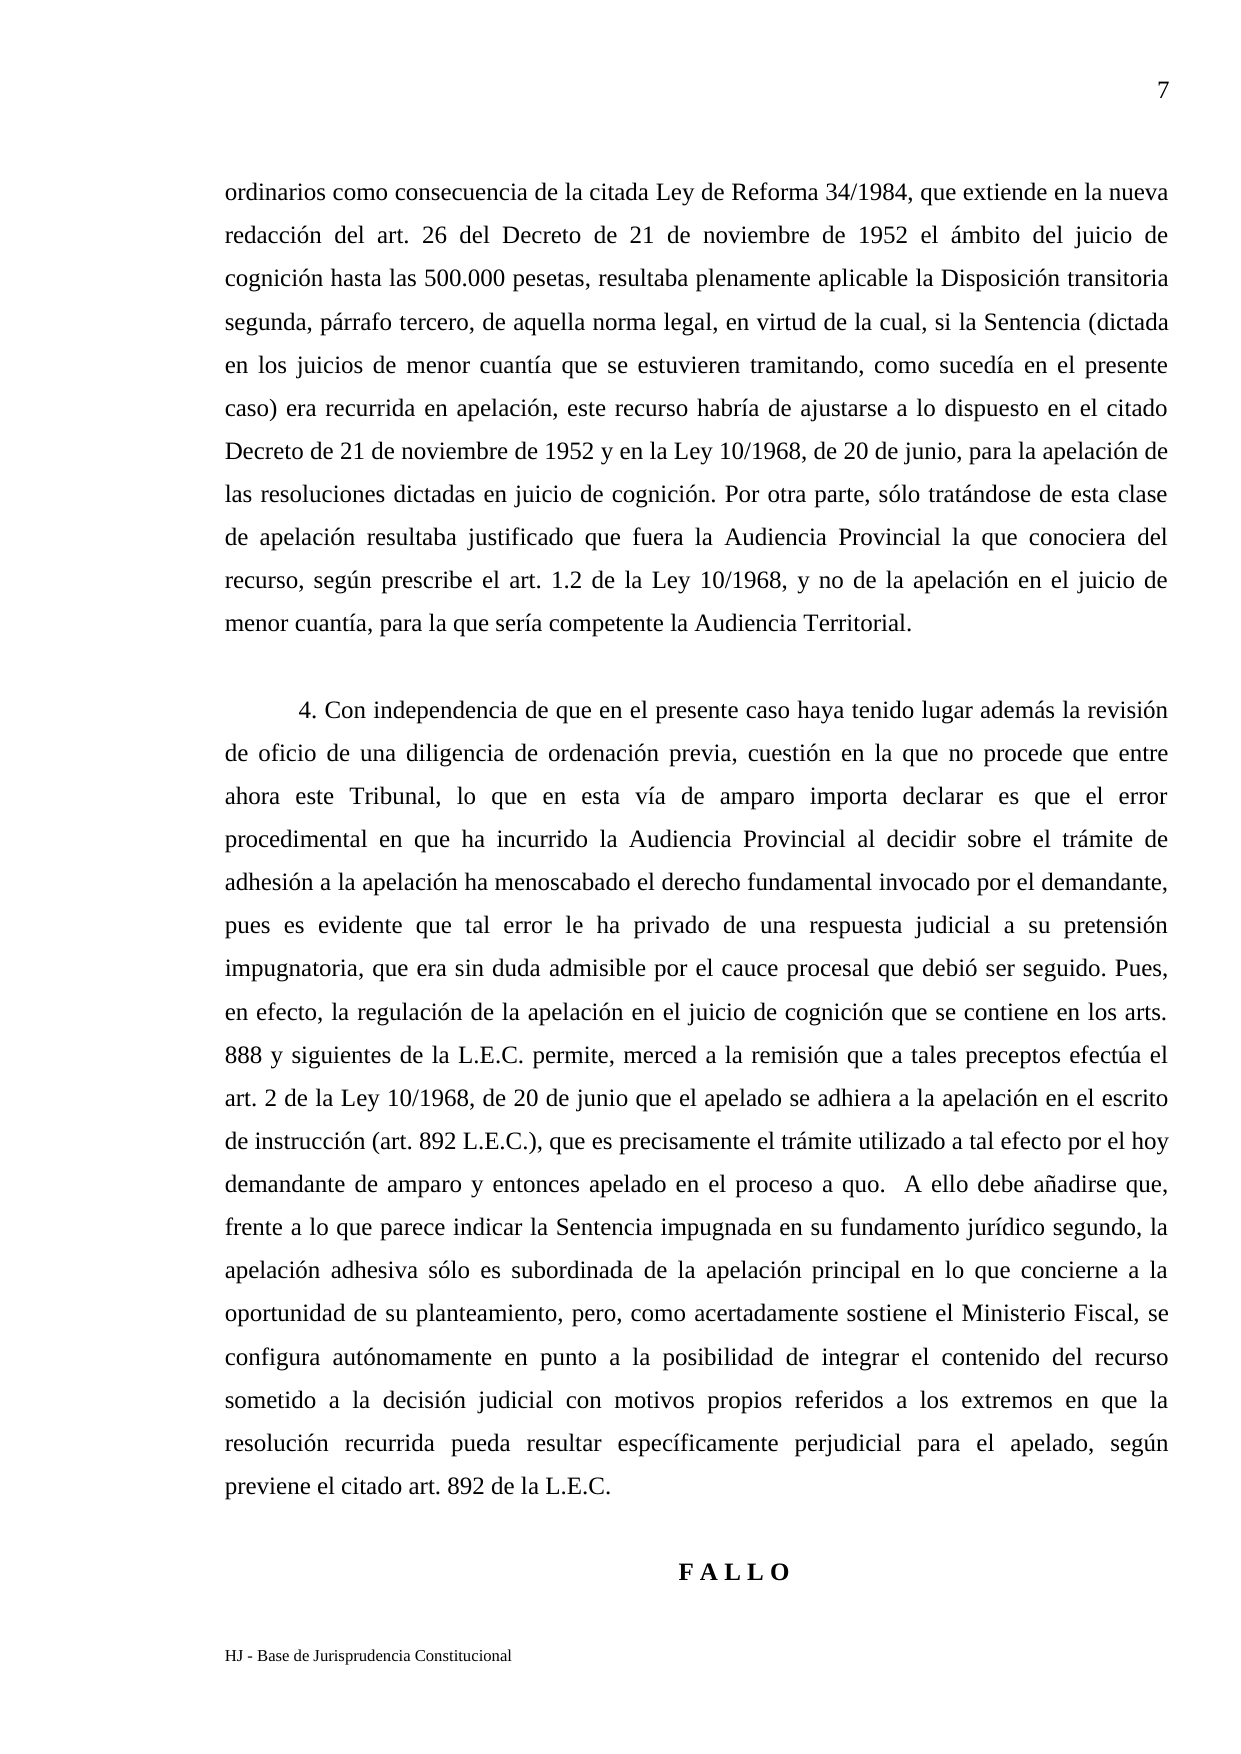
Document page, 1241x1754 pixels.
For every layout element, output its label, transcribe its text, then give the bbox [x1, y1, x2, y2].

subtitle F A L L O [224, 1557, 1169, 1586]
text 4. Con independencia de que en el presente caso haya tenido lugar además la revisión de oficio de una diligencia de ordenación previa, cuestión en la que no procede que entre ahora este Tribunal, lo que en esta vía de amparo importa declarar es que el error procedimental en que ha incurrido la Audiencia Provincial al decidir sobre el trámite de adhesión a la apelación ha menoscabado el derecho fundamental invocado por el demandante, pues es evidente que tal error le ha privado de una respuesta judicial a su pretensión impugnatoria, que era sin duda admisible por el cauce procesal que debió ser seguido. Pues, en efecto, la regulación de la apelación en el juicio de cognición que se contiene en los arts. 888 y siguientes de la L.E.C. permite, merced a la remisión que a tales preceptos efectúa el art. 2 de la Ley 10/1968, de 20 de junio que el apelado se adhiera a la apelación en el escrito de instrucción (art. 892 L.E.C.), que es precisamente el trámite utilizado a tal efecto por el hoy demandante de amparo y entonces apelado en el proceso a quo. A ello debe añadirse que, frente a lo que parece indicar la Sentencia impugnada en su fundamento jurídico segundo, la apelación adhesiva sólo es subordinada de la apelación principal en lo que concierne a la oportunidad de su planteamiento, pero, como acertadamente sostiene el Ministerio Fiscal, se configura autónomamente en punto a la posibilidad de integrar el contenido del recurso sometido a la decisión judicial con motivos propios referidos a los extremos en que la resolución recurrida pueda resultar específicamente perjudicial para el apelado, según previene el citado art. 892 de la L.E.C. [224, 695, 1169, 1500]
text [224, 177, 1169, 637]
